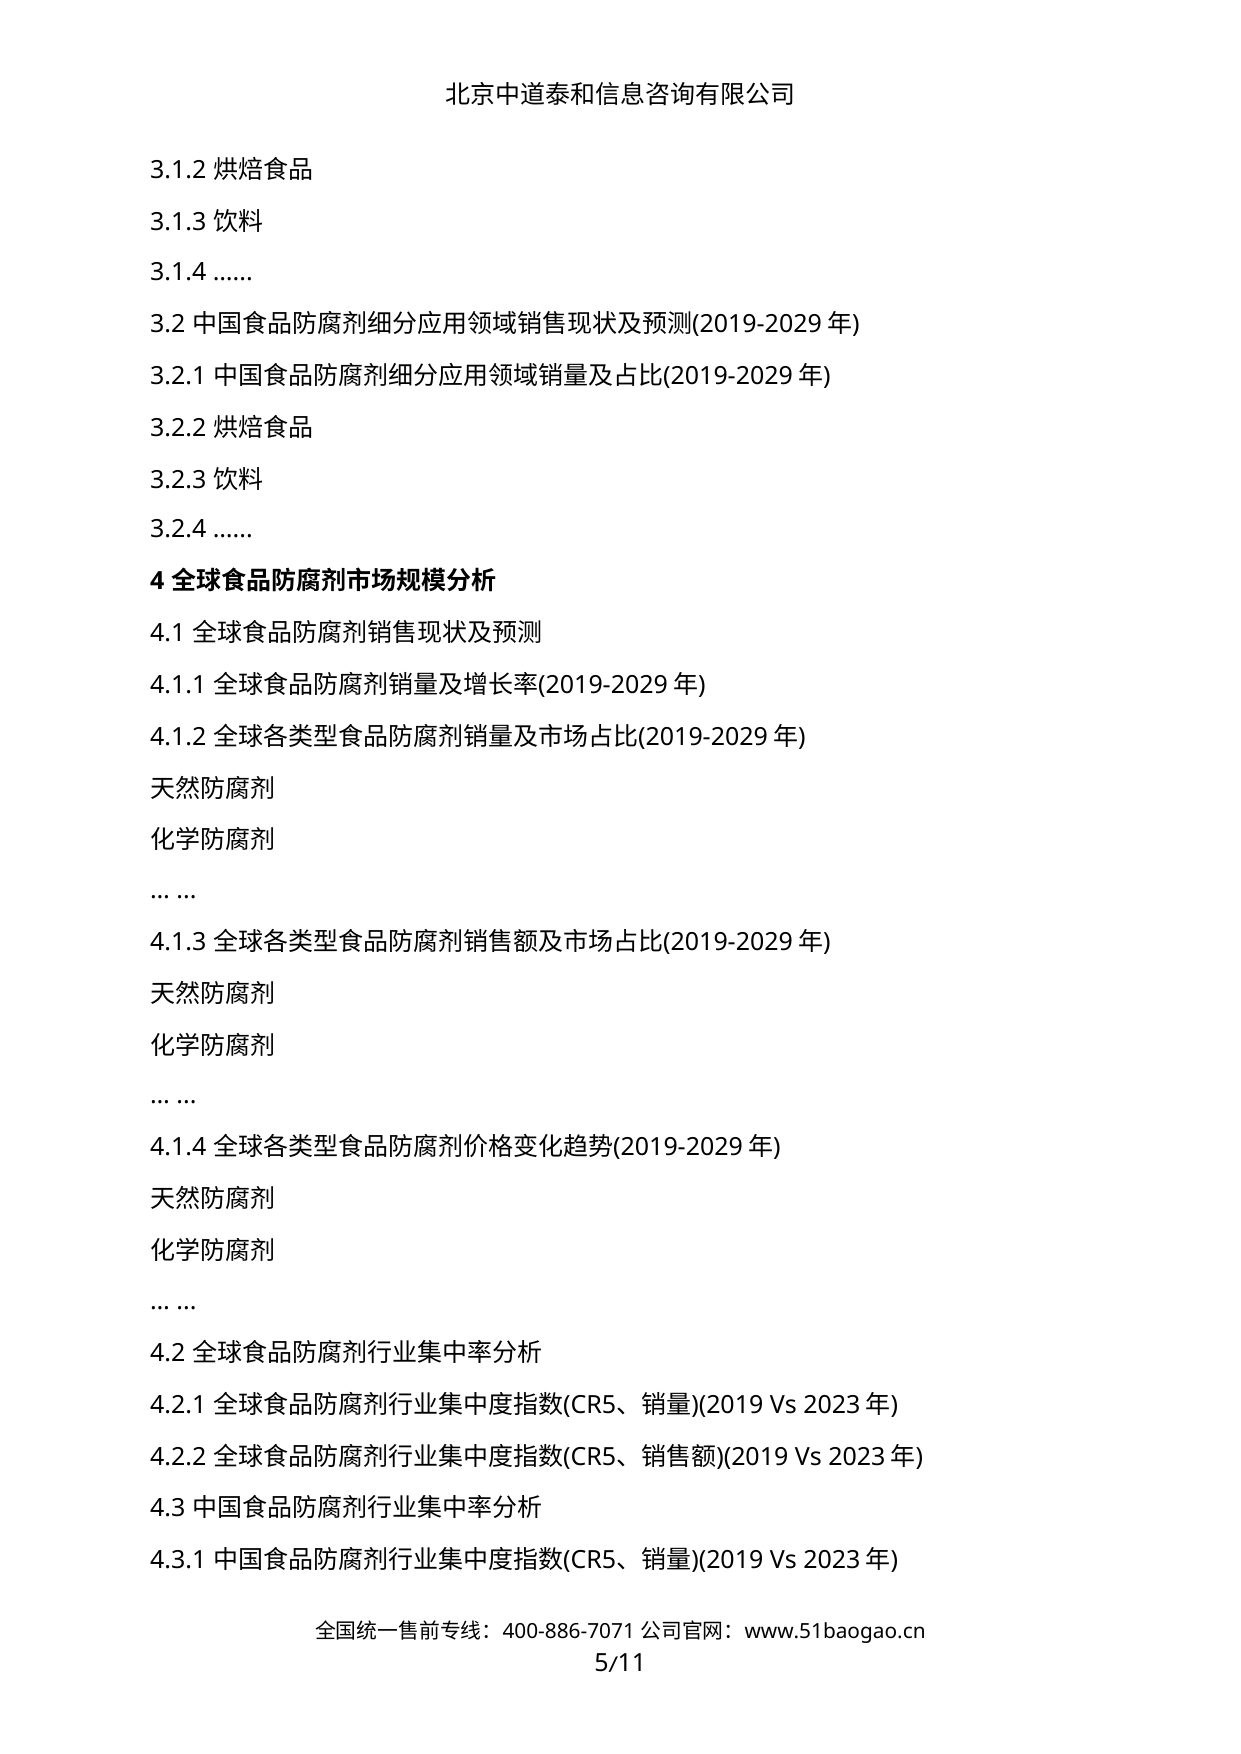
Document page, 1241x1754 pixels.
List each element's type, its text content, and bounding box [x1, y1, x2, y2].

text 3.2.1 中国食品防腐剂细分应用领域销量及占比(2019-2029年) [150, 355, 1090, 392]
text 天然防腐剂 [150, 973, 1090, 1010]
text 4.1 全球食品防腐剂销售现状及预测 [150, 612, 1090, 649]
text 4.2 全球食品防腐剂行业集中率分析 [150, 1332, 1090, 1368]
text 3.1.3 饮料 [150, 202, 1090, 238]
text 3.2 中国食品防腐剂细分应用领域销售现状及预测(2019-2029年) [150, 303, 1090, 340]
text 化学防腐剂 [150, 1025, 1090, 1062]
text 4.1.1 全球食品防腐剂销量及增长率(2019-2029年) [150, 664, 1090, 701]
text 3.2.3 饮料 [150, 459, 1090, 495]
text 4.2.2 全球食品防腐剂行业集中度指数(CR5、销售额)(2019 Vs 2023年) [150, 1436, 1090, 1472]
text 3.2.4 …... [150, 511, 1090, 545]
text 4.1.2 全球各类型食品防腐剂销量及市场占比(2019-2029年) [150, 716, 1090, 752]
text 4.2.1 全球食品防腐剂行业集中度指数(CR5、销量)(2019 Vs 2023年) [150, 1384, 1090, 1420]
text 天然防腐剂 [150, 768, 1090, 804]
text 天然防腐剂 [150, 1179, 1090, 1215]
text 3.2.2 烘焙食品 [150, 407, 1090, 443]
text 化学防腐剂 [150, 820, 1090, 856]
text 化学防腐剂 [150, 1231, 1090, 1267]
text 3.1.2 烘焙食品 [150, 150, 1090, 186]
text … ... [150, 1077, 1090, 1111]
text 4.1.3 全球各类型食品防腐剂销售额及市场占比(2019-2029年) [150, 922, 1090, 958]
text 3.1.4 …... [150, 254, 1090, 288]
text 4.3.1 中国食品防腐剂行业集中度指数(CR5、销量)(2019 Vs 2023年) [150, 1540, 1090, 1576]
text 4.1.4 全球各类型食品防腐剂价格变化趋势(2019-2029年) [150, 1127, 1090, 1163]
text … ... [150, 872, 1090, 906]
text 4.3 中国食品防腐剂行业集中率分析 [150, 1488, 1090, 1524]
text … ... [150, 1282, 1090, 1317]
text 4 全球食品防腐剂市场规模分析 [150, 561, 1090, 597]
